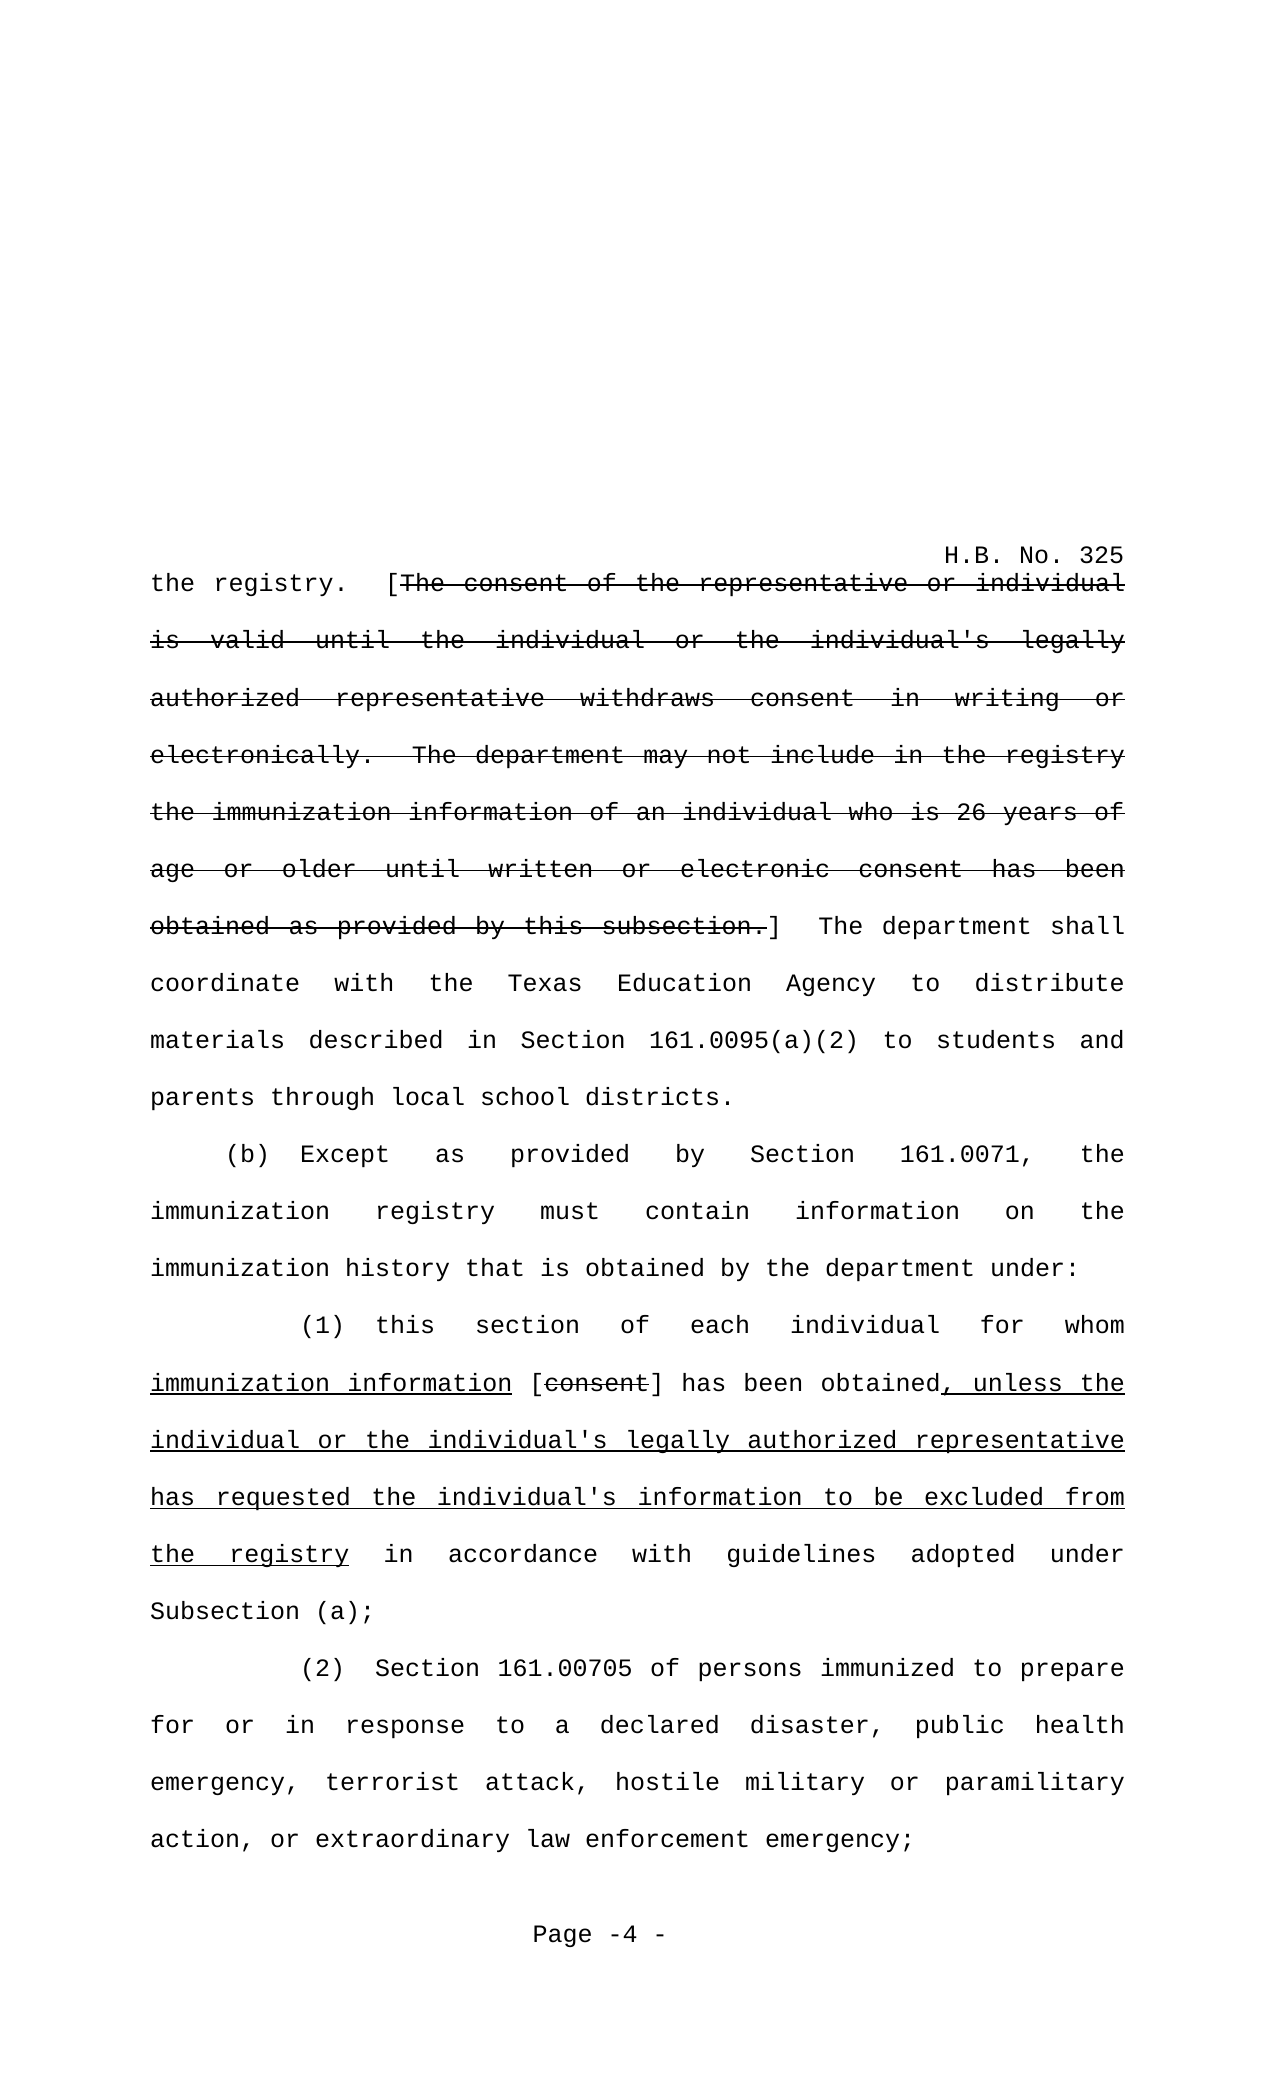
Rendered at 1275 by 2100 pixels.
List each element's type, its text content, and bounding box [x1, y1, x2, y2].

text (1) this section of each individual for whom immunization information [consent] has been obtained, unless the individual or the individual's legally authorized representative has requested the individual's information to be excluded from the registry in accordance with guidelines adopted under Subsection (a); [150, 1509, 1125, 1627]
text (1) this section of each individual for whom immunization information [consent] has been obtained, unless the individual or the individual's legally authorized representative has requested the individual's information to be excluded from the registry in accordance with guidelines adopted under Subsection (a); [150, 1452, 1125, 1508]
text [150, 571, 1125, 641]
text (2) Section 161.00705 of persons immunized to prepare for or in response to a declared disaster, public health emergency, terrorist attack, hostile military or paramilitary action, or extraordinary law enforcement emergency; [150, 1655, 1125, 1855]
text (1) this section of each individual for whom immunization information [consent] has been obtained, unless the individual or the individual's legally authorized representative has requested the individual's information to be excluded from the registry in accordance with guidelines adopted under Subsection (a); [150, 1313, 1125, 1450]
text (b) Except as provided by Section 161.0071, the immunization registry must contain information on the immunization history that is obtained by the department under: [150, 1142, 1125, 1284]
